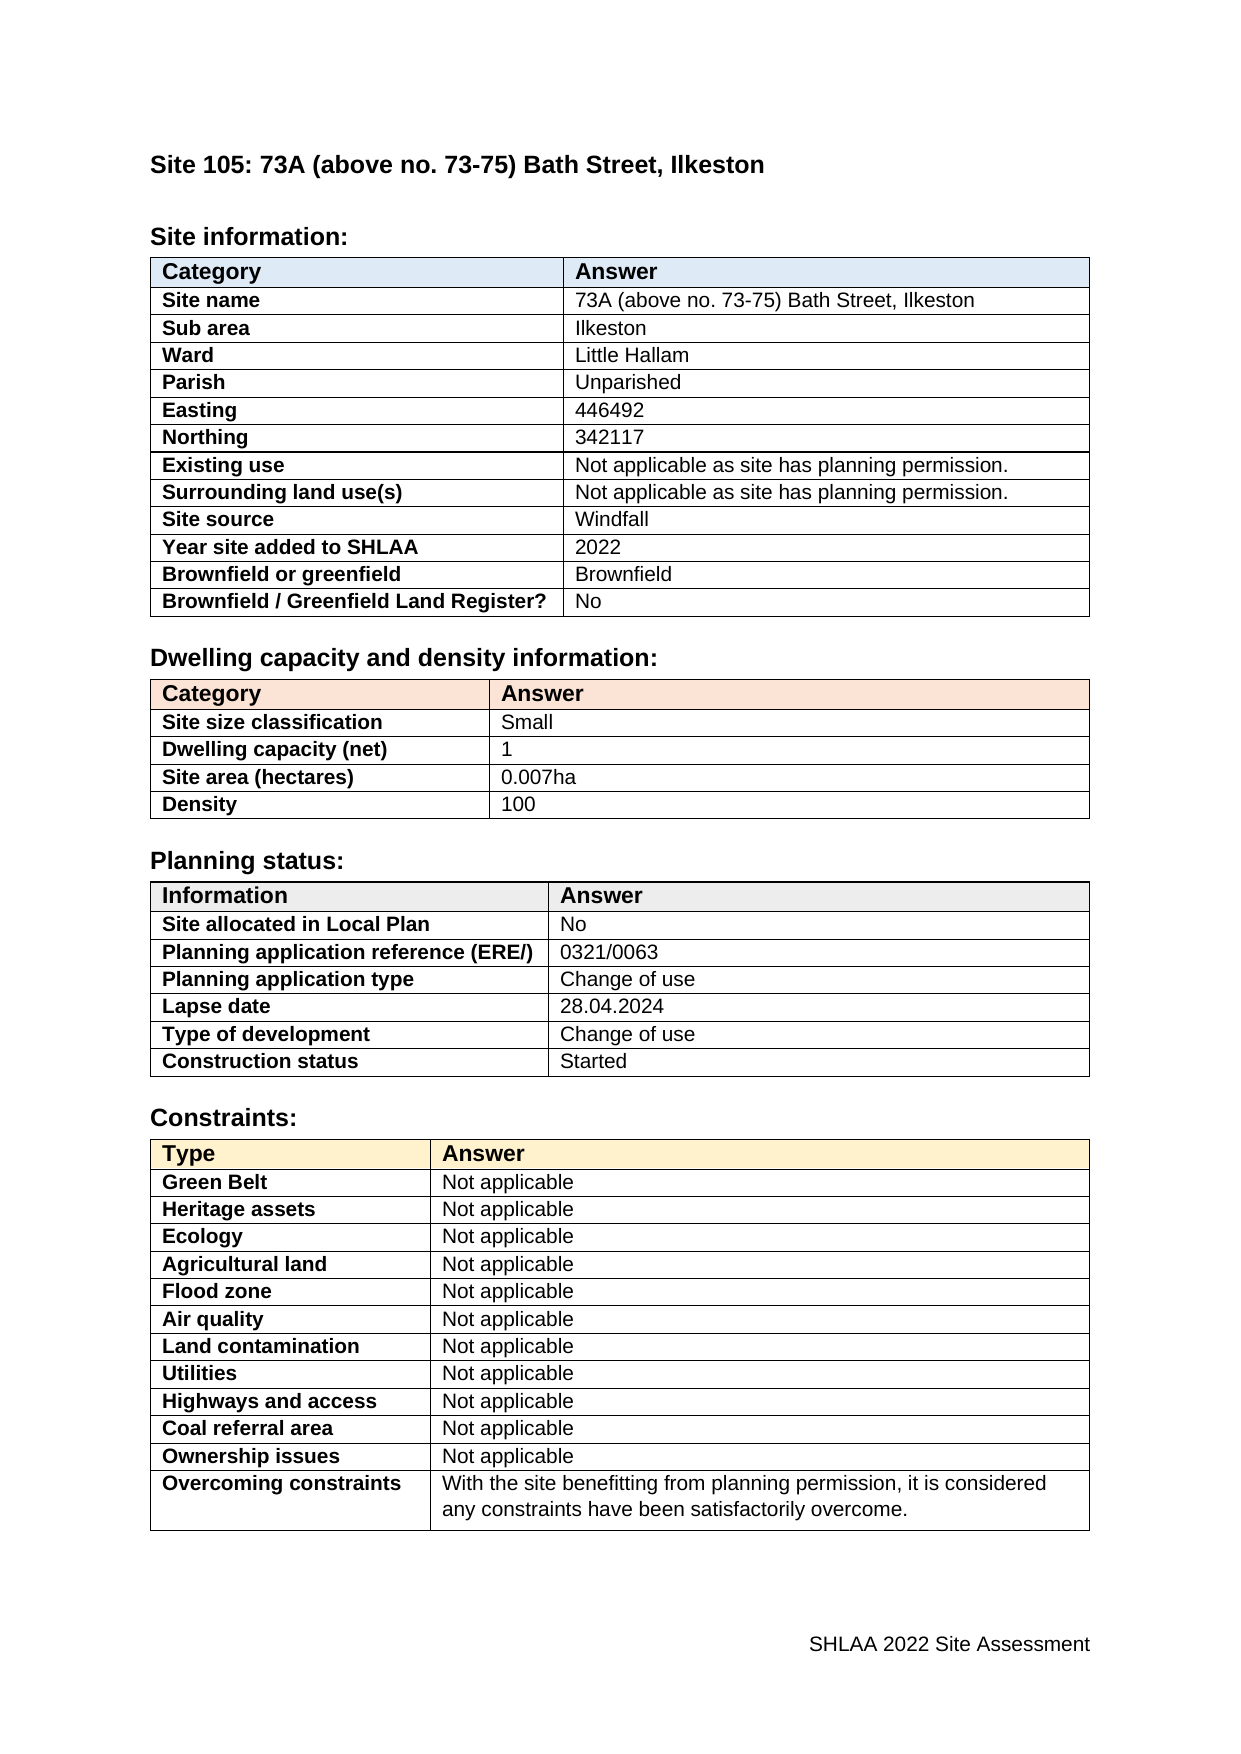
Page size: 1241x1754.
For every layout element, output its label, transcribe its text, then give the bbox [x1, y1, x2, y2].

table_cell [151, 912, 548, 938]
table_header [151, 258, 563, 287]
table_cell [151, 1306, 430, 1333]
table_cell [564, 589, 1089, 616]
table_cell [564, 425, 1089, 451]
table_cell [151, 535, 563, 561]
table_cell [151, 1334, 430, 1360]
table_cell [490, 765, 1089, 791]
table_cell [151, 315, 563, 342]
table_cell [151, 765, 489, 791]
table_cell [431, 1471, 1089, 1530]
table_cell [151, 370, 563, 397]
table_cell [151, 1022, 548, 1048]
subtitle Planning status: [150, 846, 1090, 874]
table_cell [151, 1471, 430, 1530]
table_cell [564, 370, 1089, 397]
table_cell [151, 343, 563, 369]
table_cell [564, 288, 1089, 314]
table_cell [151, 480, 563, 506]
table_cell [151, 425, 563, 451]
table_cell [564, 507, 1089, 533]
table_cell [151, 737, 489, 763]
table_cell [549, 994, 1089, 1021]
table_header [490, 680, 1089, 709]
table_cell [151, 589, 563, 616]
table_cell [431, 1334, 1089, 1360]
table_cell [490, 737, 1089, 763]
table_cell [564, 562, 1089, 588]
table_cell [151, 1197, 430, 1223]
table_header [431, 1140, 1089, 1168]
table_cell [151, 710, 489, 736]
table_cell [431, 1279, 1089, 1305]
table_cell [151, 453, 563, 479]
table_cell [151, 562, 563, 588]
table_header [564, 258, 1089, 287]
subtitle Dwelling capacity and density information: [150, 643, 1090, 672]
subtitle Site information: [150, 221, 1090, 250]
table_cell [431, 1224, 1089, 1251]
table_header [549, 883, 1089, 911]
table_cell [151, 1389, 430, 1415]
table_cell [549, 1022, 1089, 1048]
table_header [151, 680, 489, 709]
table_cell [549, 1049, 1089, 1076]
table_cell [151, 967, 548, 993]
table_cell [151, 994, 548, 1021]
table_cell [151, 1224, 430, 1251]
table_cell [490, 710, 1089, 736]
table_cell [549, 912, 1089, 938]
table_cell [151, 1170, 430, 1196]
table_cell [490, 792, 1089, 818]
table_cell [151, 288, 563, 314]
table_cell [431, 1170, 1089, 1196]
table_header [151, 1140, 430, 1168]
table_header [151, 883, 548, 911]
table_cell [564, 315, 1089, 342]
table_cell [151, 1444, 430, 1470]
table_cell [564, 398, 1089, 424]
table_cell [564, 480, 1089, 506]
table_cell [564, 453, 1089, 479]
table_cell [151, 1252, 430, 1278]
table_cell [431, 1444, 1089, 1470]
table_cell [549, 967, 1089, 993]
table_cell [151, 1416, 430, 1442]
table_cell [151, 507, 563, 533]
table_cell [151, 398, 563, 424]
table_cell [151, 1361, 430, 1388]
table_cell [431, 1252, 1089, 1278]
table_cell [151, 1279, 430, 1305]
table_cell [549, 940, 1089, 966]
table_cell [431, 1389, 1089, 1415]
subtitle Site 105: 73A (above no. 73-75) Bath Street, Ilkeston [150, 150, 1090, 179]
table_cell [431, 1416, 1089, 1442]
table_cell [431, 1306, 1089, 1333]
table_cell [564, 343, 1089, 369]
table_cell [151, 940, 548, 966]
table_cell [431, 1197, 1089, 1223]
subtitle Constraints: [150, 1103, 1090, 1132]
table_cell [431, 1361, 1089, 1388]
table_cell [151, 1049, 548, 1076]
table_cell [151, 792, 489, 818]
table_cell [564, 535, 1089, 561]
